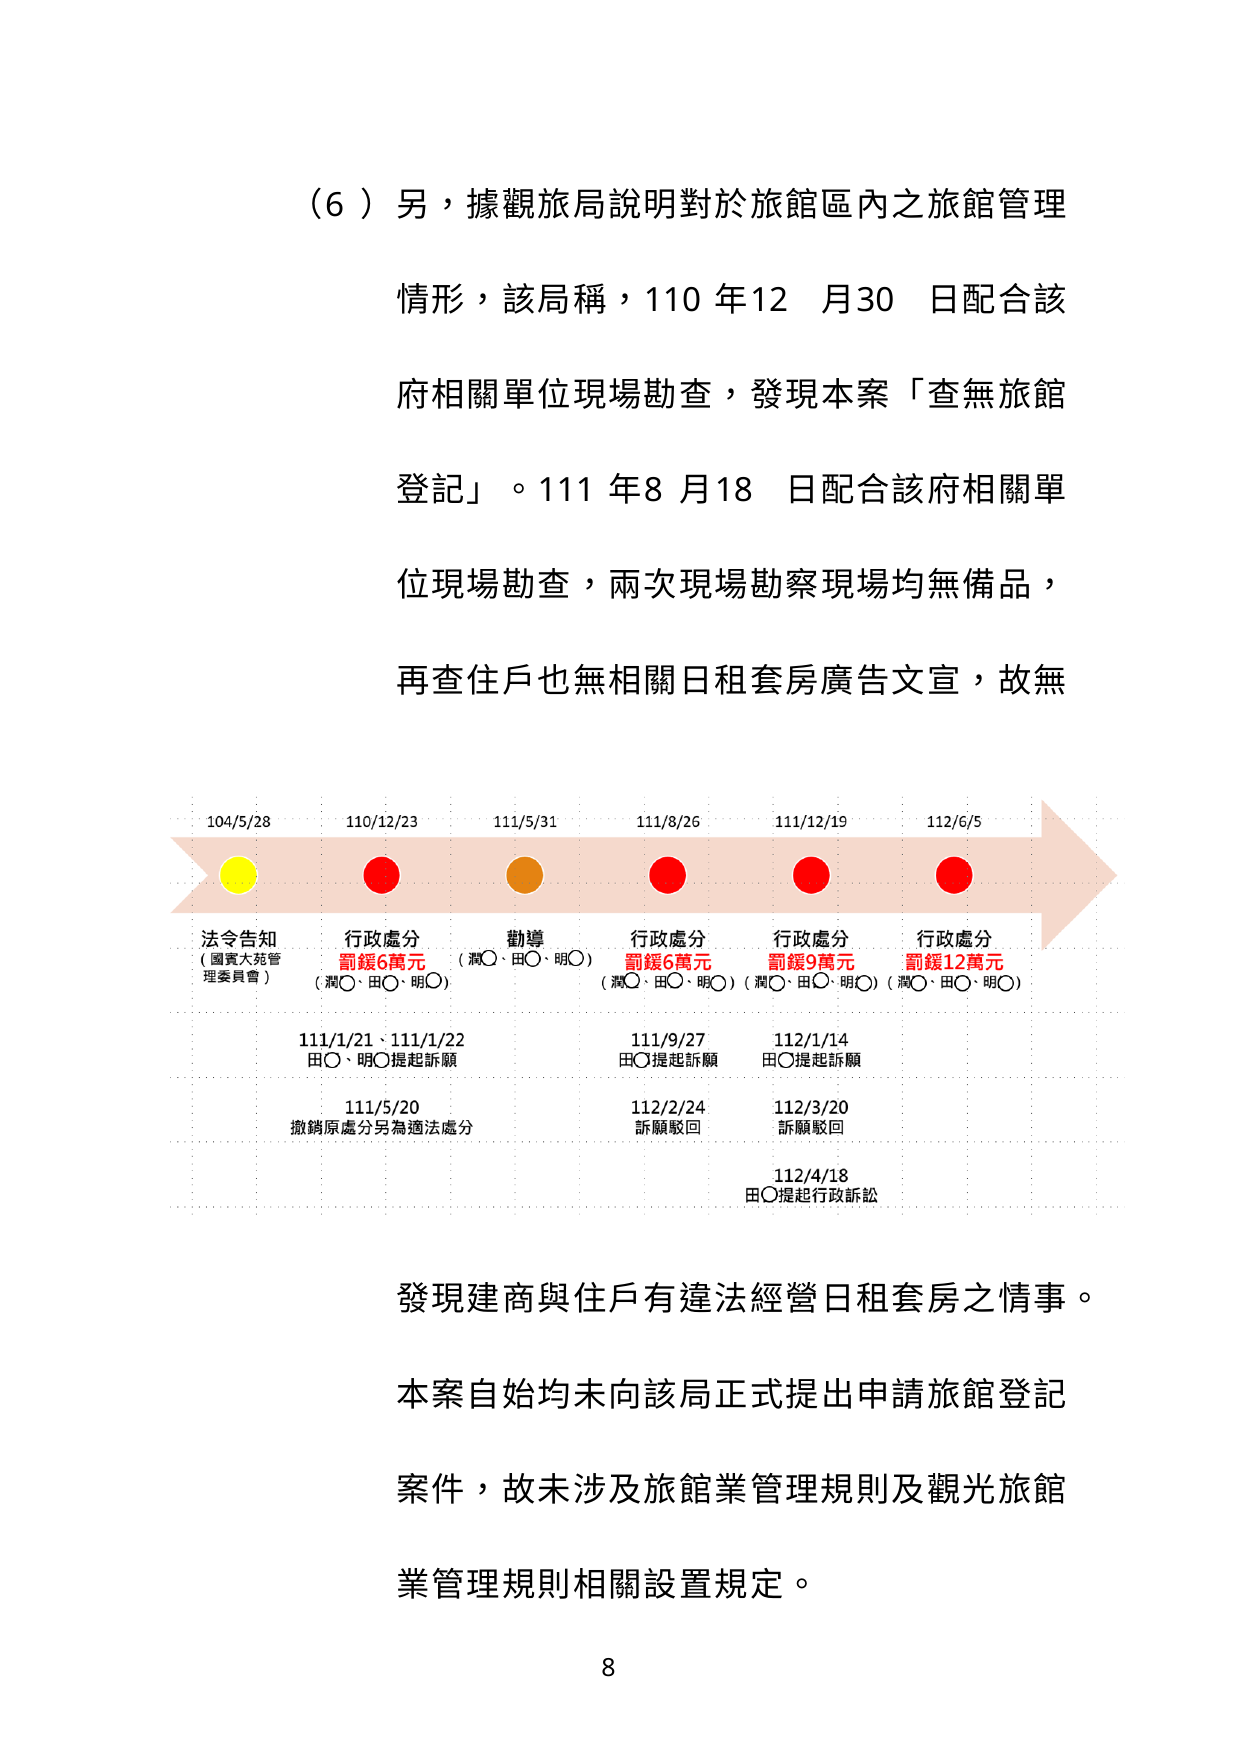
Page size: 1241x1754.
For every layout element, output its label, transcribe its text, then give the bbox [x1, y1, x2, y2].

subtitle 另，據觀旅局說明對於旅館區內之旅館管理情形，該局稱，110年12月30日配合該府相關單位現場勘查，發現本案「查無旅館登記」。111年8月18日配合該府相關單位現場勘查，兩次現場勘察現場均無備品，再查住戶也無相關日租套房廣告文宣，故無發現建商與住戶有違法經營日租套房之情事。本案自始均未向該局正式提出申請旅館登記案件，故未涉及旅館業管理規則及觀光旅館業管理規則相關設置規定。 [272, 154, 1069, 795]
subtitle 另，據觀旅局說明對於旅館區內之旅館管理情形，該局稱，110年12月30日配合該府相關單位現場勘查，發現本案「查無旅館登記」。111年8月18日配合該府相關單位現場勘查，兩次現場勘察現場均無備品，再查住戶也無相關日租套房廣告文宣，故無發現建商與住戶有違法經營日租套房之情事。本案自始均未向該局正式提出申請旅館登記案件，故未涉及旅館業管理規則及觀光旅館業管理規則相關設置規定。 [272, 1226, 1069, 1629]
picture [168, 795, 1125, 1226]
